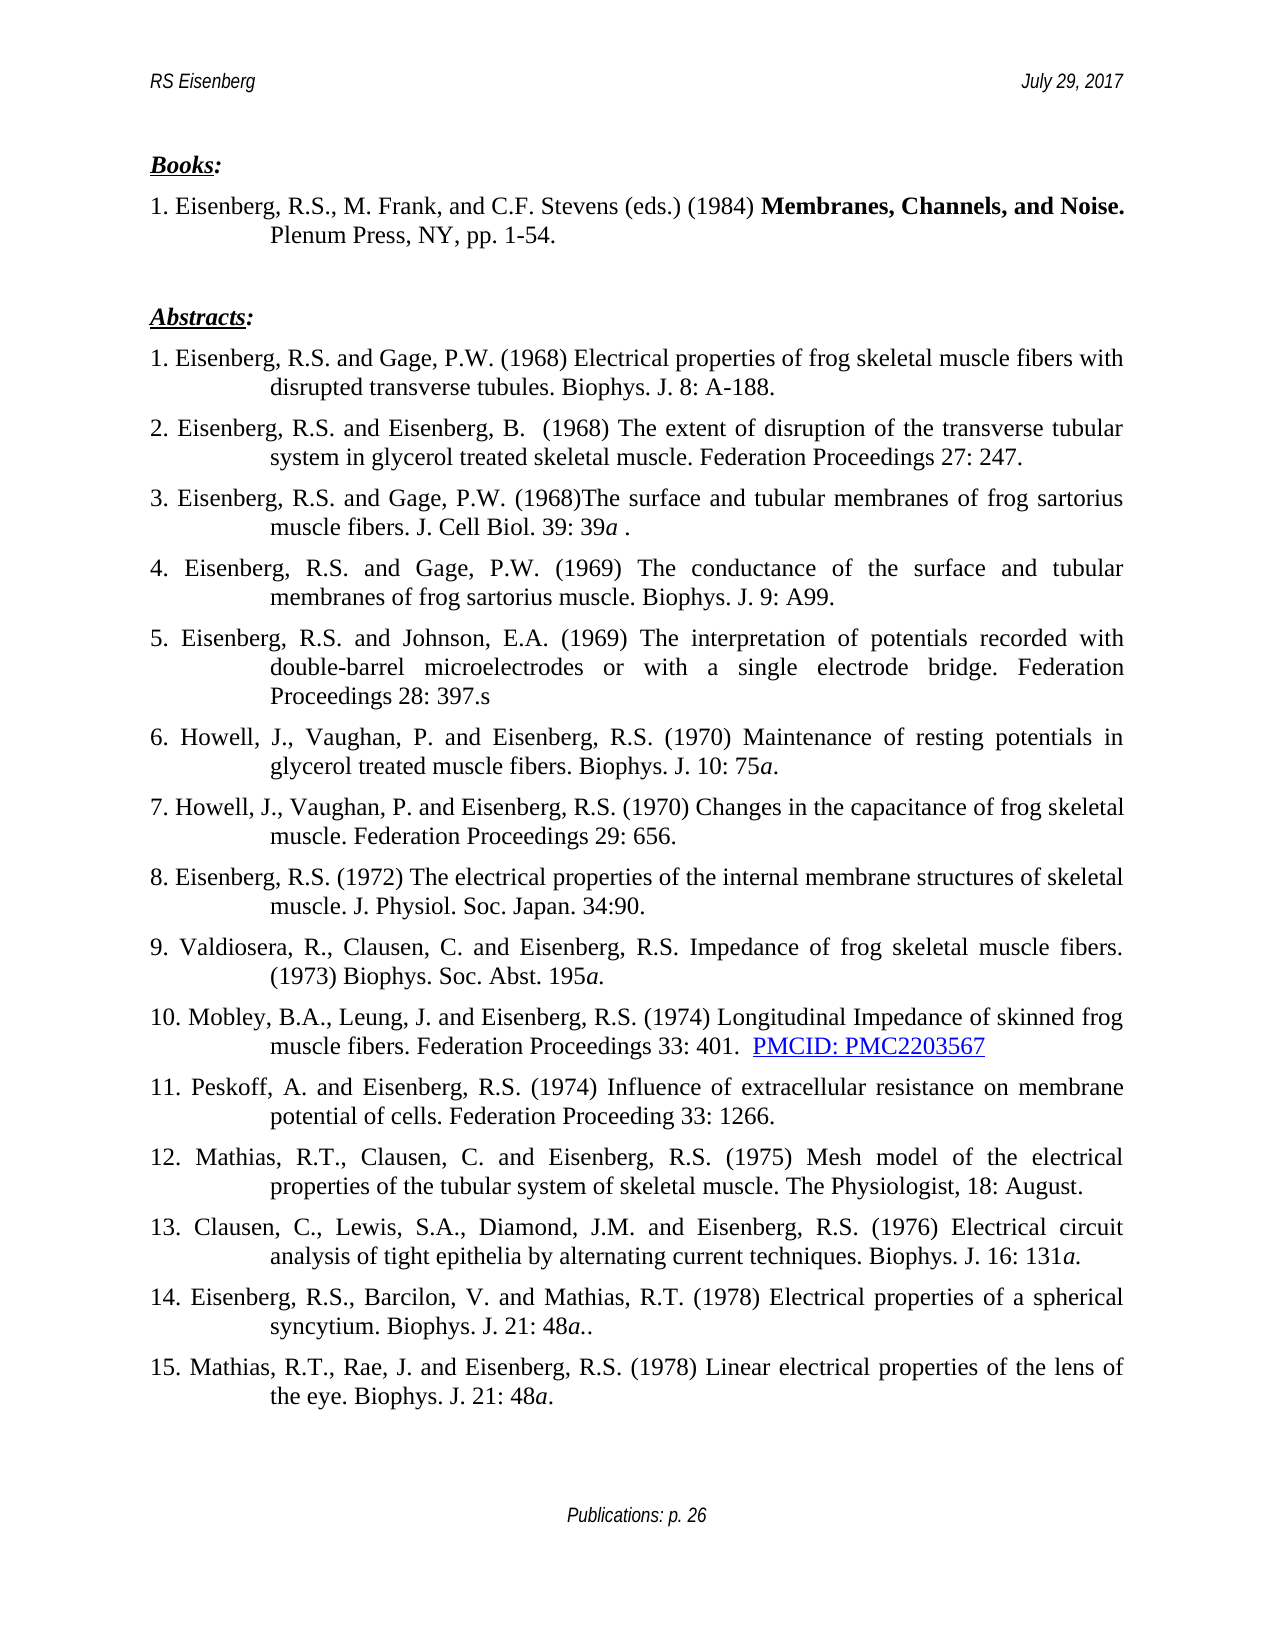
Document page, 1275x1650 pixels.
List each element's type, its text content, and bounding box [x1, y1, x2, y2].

text 8. Eisenberg, R.S. (1972) The electrical properties of the internal membrane structures of skeletal muscle. J. Physiol. Soc. Japan. 34:90. [150, 862, 1125, 920]
text 11. Peskoff, A. and Eisenberg, R.S. (1974) Influence of extracellular resistance on membrane potential of cells. Federation Proceeding 33: 1266. [150, 1072, 1125, 1130]
text 9. Valdiosera, R., Clausen, C. and Eisenberg, R.S. Impedance of frog skeletal muscle fibers. (1973) Biophys. Soc. Abst. 195a. [150, 932, 1125, 990]
text 10. Mobley, B.A., Leung, J. and Eisenberg, R.S. (1974) Longitudinal Impedance of skinned frog muscle fibers. Federation Proceedings 33: 401. PMCID: PMC2203567 [150, 1002, 1125, 1060]
text 13. Clausen, C., Lewis, S.A., Diamond, J.M. and Eisenberg, R.S. (1976) Electrical circuit analysis of tight epithelia by alternating current techniques. Biophys. J. 16: 131a. [150, 1212, 1125, 1270]
text 3. Eisenberg, R.S. and Gage, P.W. (1968)The surface and tubular membranes of frog sartorius muscle fibers. J. Cell Biol. 39: 39a . [150, 483, 1125, 541]
text 1. Eisenberg, R.S., M. Frank, and C.F. Stevens (eds.) (1984) Membranes, Channels, and Noise. Plenum Press, NY, pp. 1-54. [150, 191, 1125, 248]
text 4. Eisenberg, R.S. and Gage, P.W. (1969) The conductance of the surface and tubular membranes of frog sartorius muscle. Biophys. J. 9: A99. [150, 553, 1125, 611]
text Abstracts: [150, 302, 1125, 331]
text 12. Mathias, R.T., Clausen, C. and Eisenberg, R.S. (1975) Mesh model of the electrical properties of the tubular system of skeletal muscle. The Physiologist, 18: August. [150, 1142, 1125, 1200]
text 1. Eisenberg, R.S. and Gage, P.W. (1968) Electrical properties of frog skeletal muscle fibers with disrupted transverse tubules. Biophys. J. 8: A-188. [150, 343, 1125, 401]
text 7. Howell, J., Vaughan, P. and Eisenberg, R.S. (1970) Changes in the capacitance of frog skeletal muscle. Federation Proceedings 29: 656. [150, 792, 1125, 850]
text Books: [150, 150, 1125, 178]
text 14. Eisenberg, R.S., Barcilon, V. and Mathias, R.T. (1978) Electrical properties of a spherical syncytium. Biophys. J. 21: 48a.. [150, 1282, 1125, 1340]
text 2. Eisenberg, R.S. and Eisenberg, B. (1968) The extent of disruption of the transverse tubular system in glycerol treated skeletal muscle. Federation Proceedings 27: 247. [150, 413, 1125, 471]
text 6. Howell, J., Vaughan, P. and Eisenberg, R.S. (1970) Maintenance of resting potentials in glycerol treated muscle fibers. Biophys. J. 10: 75a. [150, 722, 1125, 780]
text 15. Mathias, R.T., Rae, J. and Eisenberg, R.S. (1978) Linear electrical properties of the lens of the eye. Biophys. J. 21: 48a. [150, 1352, 1125, 1410]
text 5. Eisenberg, R.S. and Johnson, E.A. (1969) The interpretation of potentials recorded with double-barrel microelectrodes or with a single electrode bridge. Federation Proceedings 28: 397.s [150, 623, 1125, 710]
